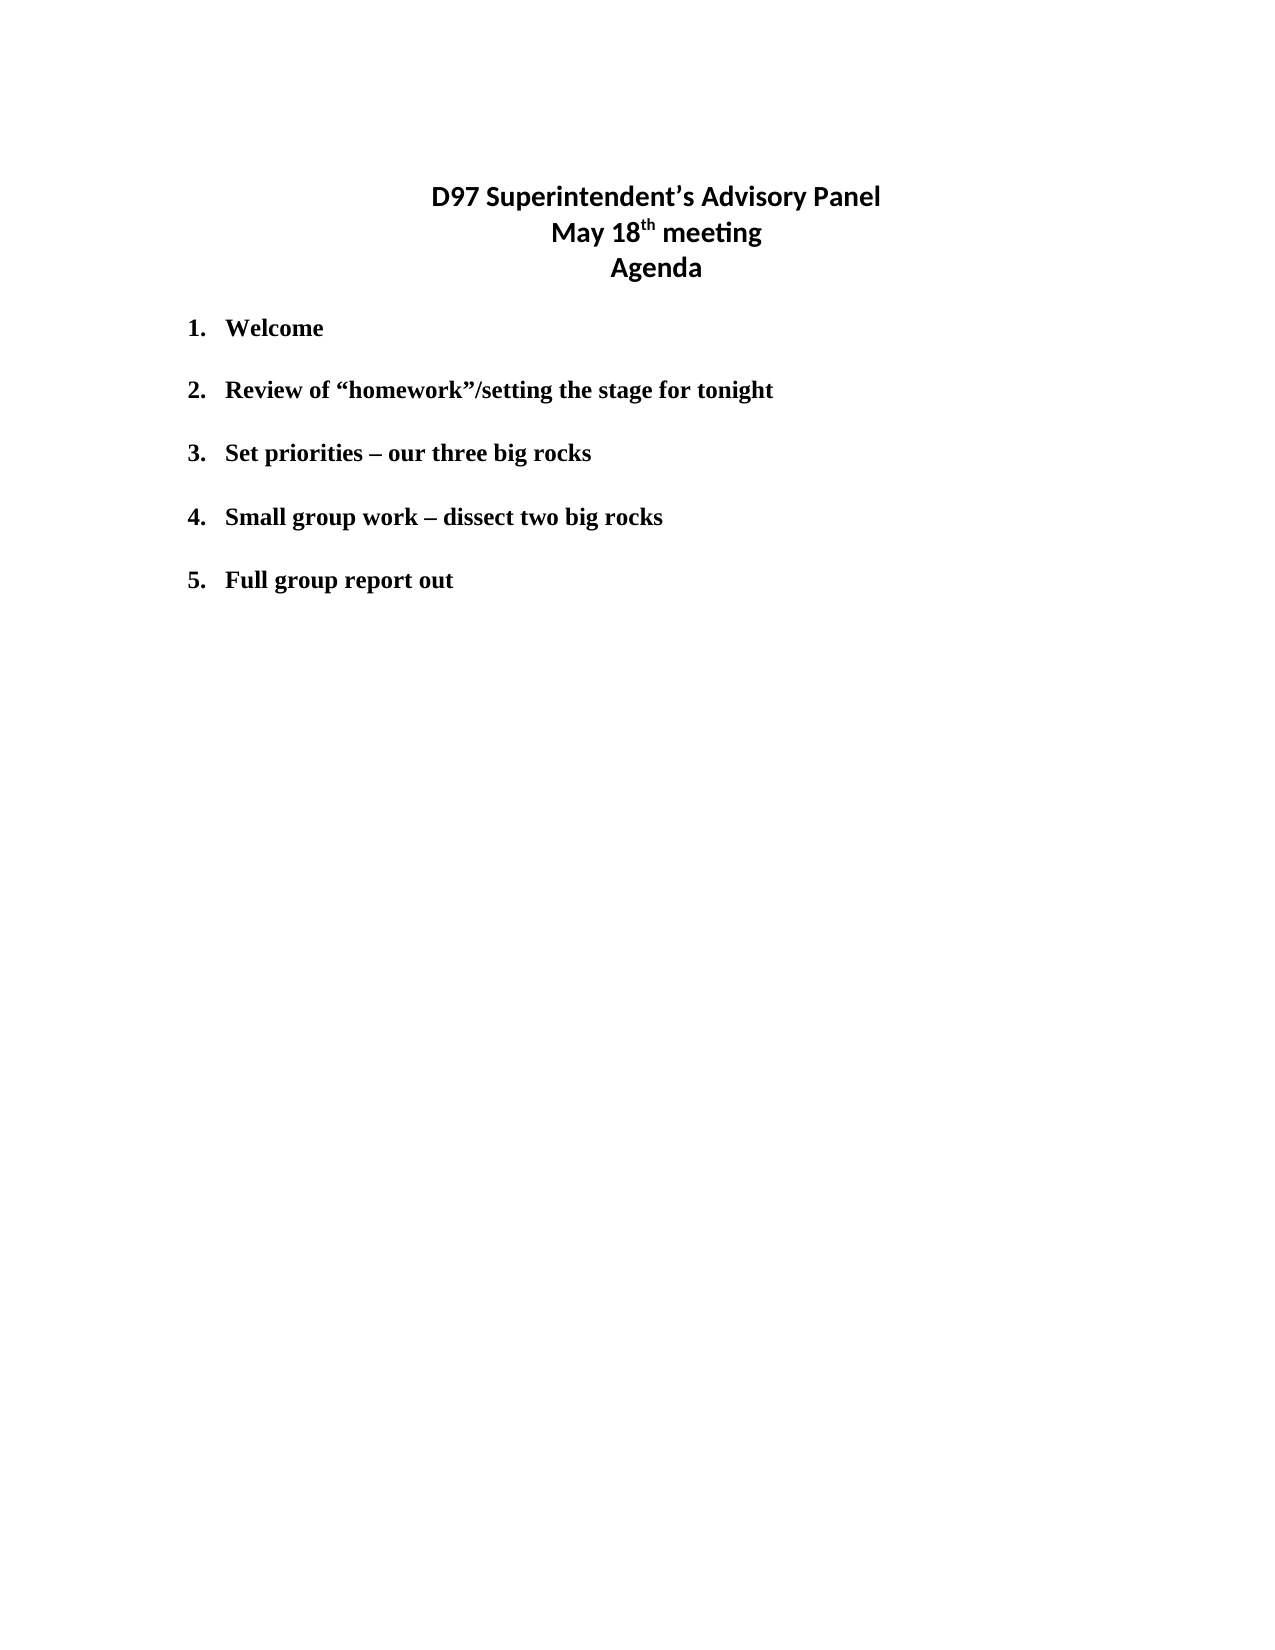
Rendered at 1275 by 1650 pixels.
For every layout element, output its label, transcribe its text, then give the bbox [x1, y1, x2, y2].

list Review of “homework”/setting the stage for tonight [187, 375, 1125, 403]
text May 18th meeting [187, 214, 1125, 249]
list Full group report out [187, 565, 1125, 594]
list Welcome [187, 313, 1125, 342]
text D97 Superintendent’s Advisory Panel [187, 178, 1125, 214]
text Agenda [187, 249, 1125, 285]
list Set priorities – our three big rocks [187, 438, 1125, 467]
list Small group work – dissect two big rocks [187, 502, 1125, 531]
